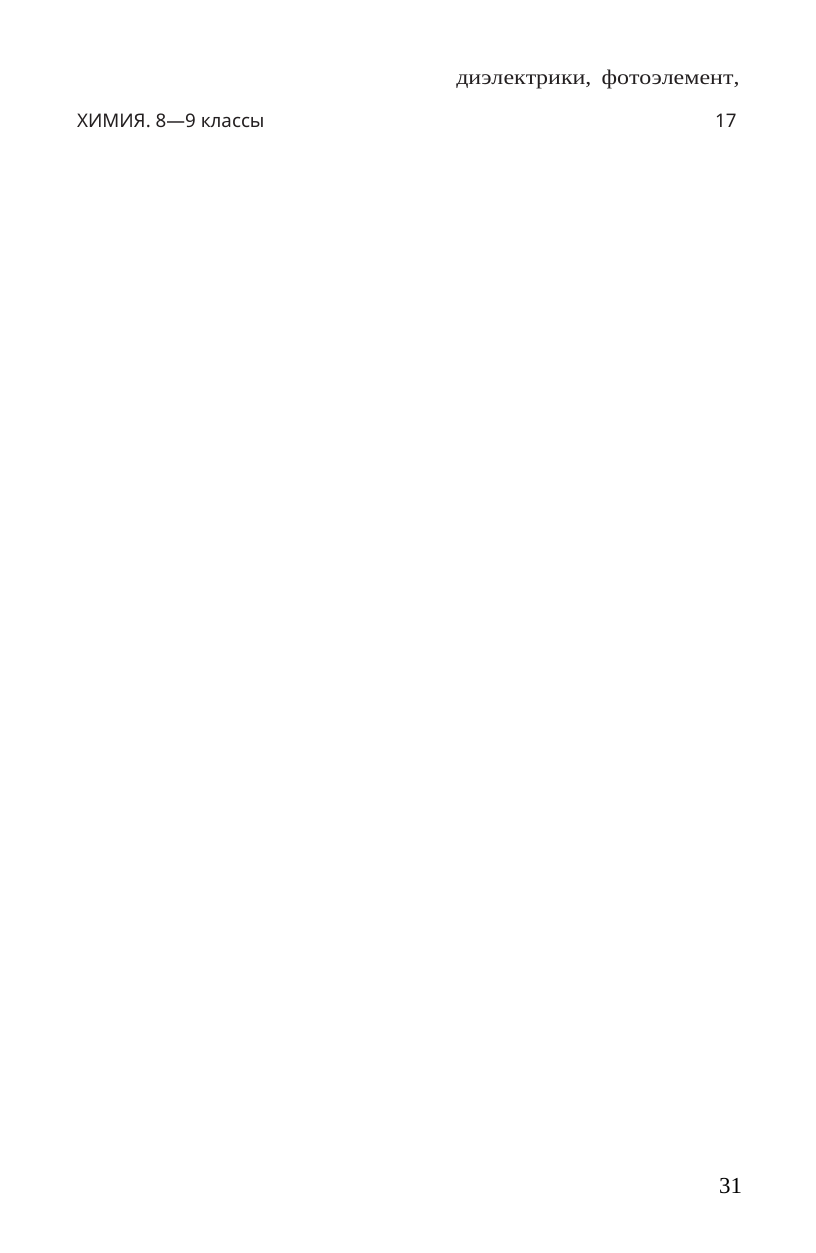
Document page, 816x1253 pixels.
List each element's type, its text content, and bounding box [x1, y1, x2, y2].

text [77, 64, 739, 89]
text ХИМИЯ. 8—9 классы 17 [77, 107, 751, 133]
